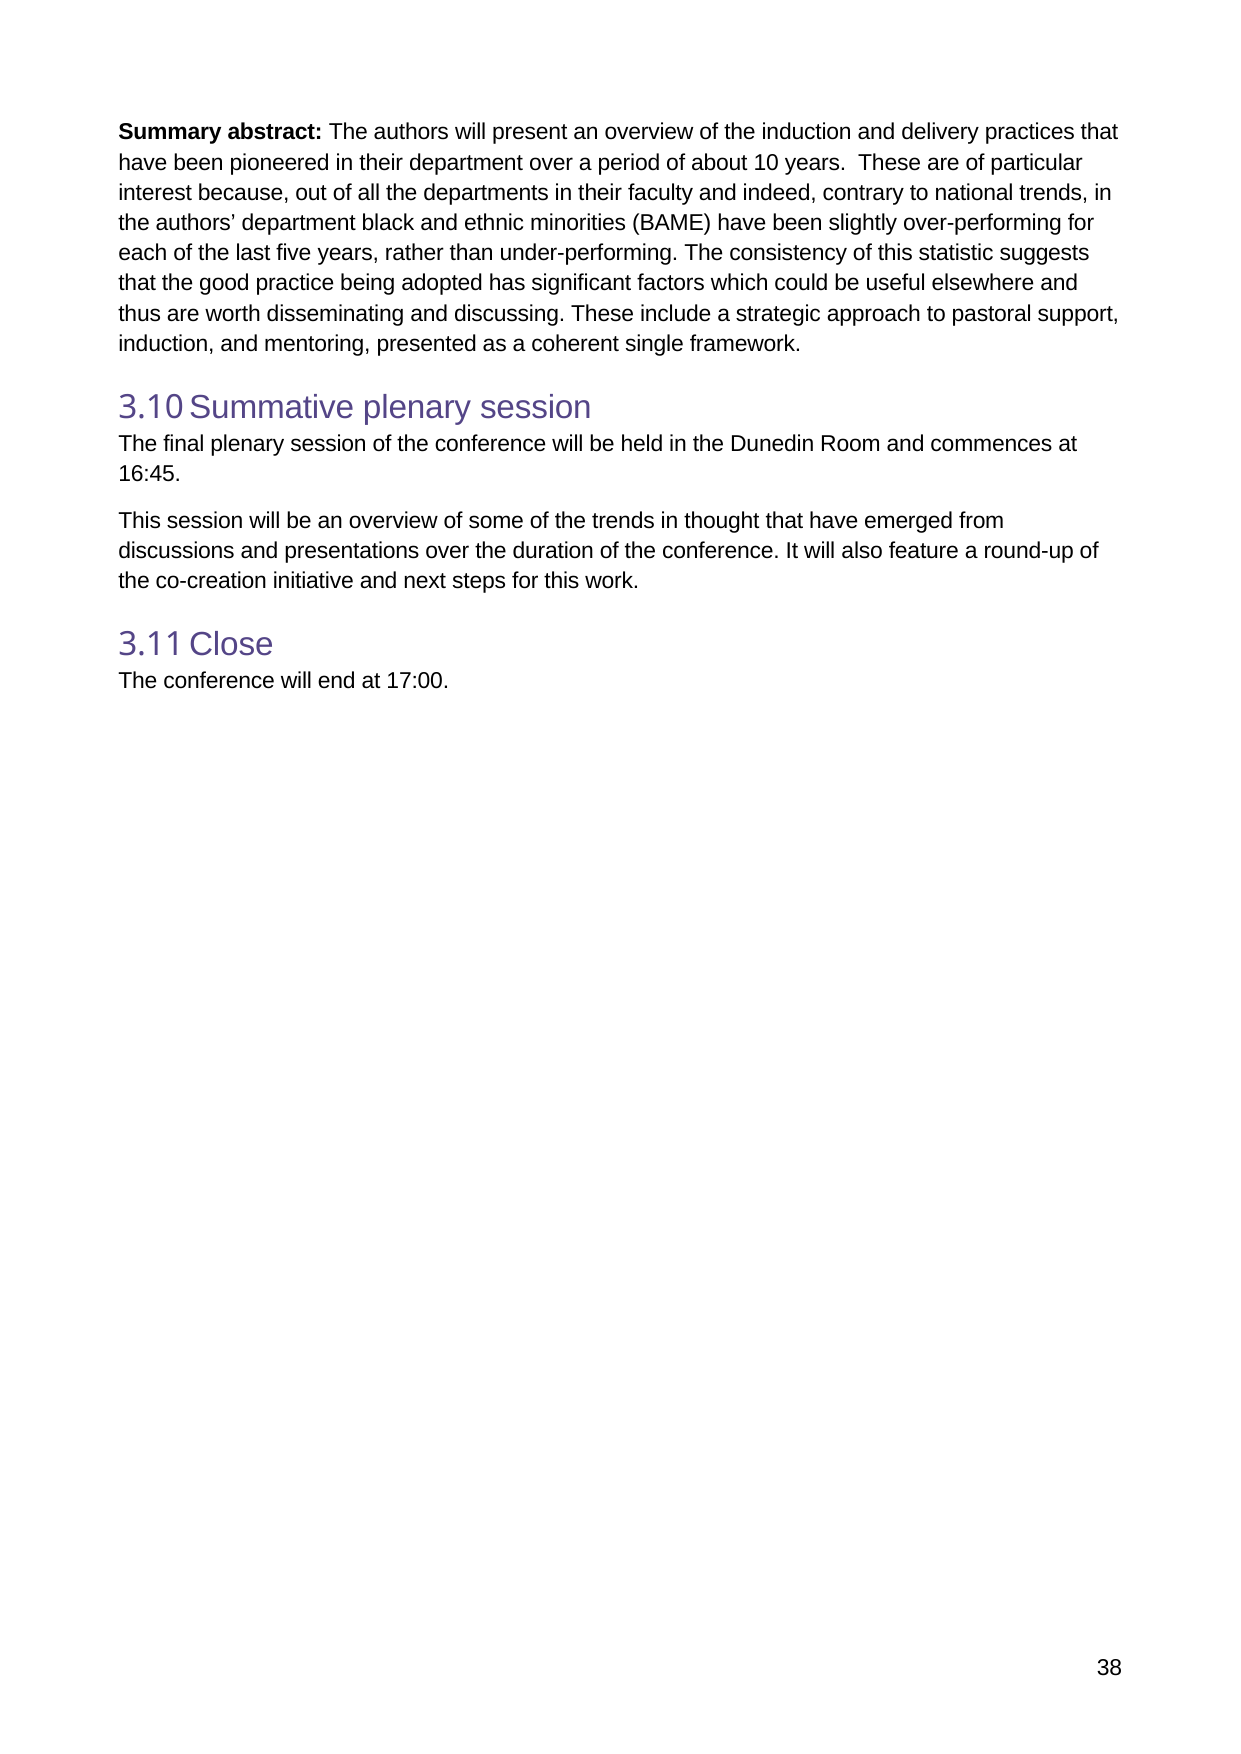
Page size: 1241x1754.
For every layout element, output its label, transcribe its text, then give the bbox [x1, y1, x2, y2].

subtitle Summative plenary session [118, 385, 1122, 427]
text The conference will end at 17:00. [118, 667, 1122, 693]
text Summary abstract: The authors will present an overview of the induction and delivery practices that have been pioneered in their department over a period of about 10 years. These are of particular interest because, out of all the departments in their faculty and indeed, contrary to national trends, in the authors’ department black and ethnic minorities (BAME) have been slightly over-performing for each of the last five years, rather than under-performing. The consistency of this statistic suggests that the good practice being adopted has significant factors which could be useful elsewhere and thus are worth disseminating and discussing. These include a strategic approach to pastoral support, induction, and mentoring, presented as a coherent single framework. [118, 118, 1122, 356]
subtitle Close [118, 622, 1122, 664]
text The final plenary session of the conference will be held in the Dunedin Room and commences at 16:45. [118, 430, 1122, 486]
text This session will be an overview of some of the trends in thought that have emerged from discussions and presentations over the duration of the conference. It will also feature a round-up of the co-creation initiative and next steps for this work. [118, 507, 1122, 593]
